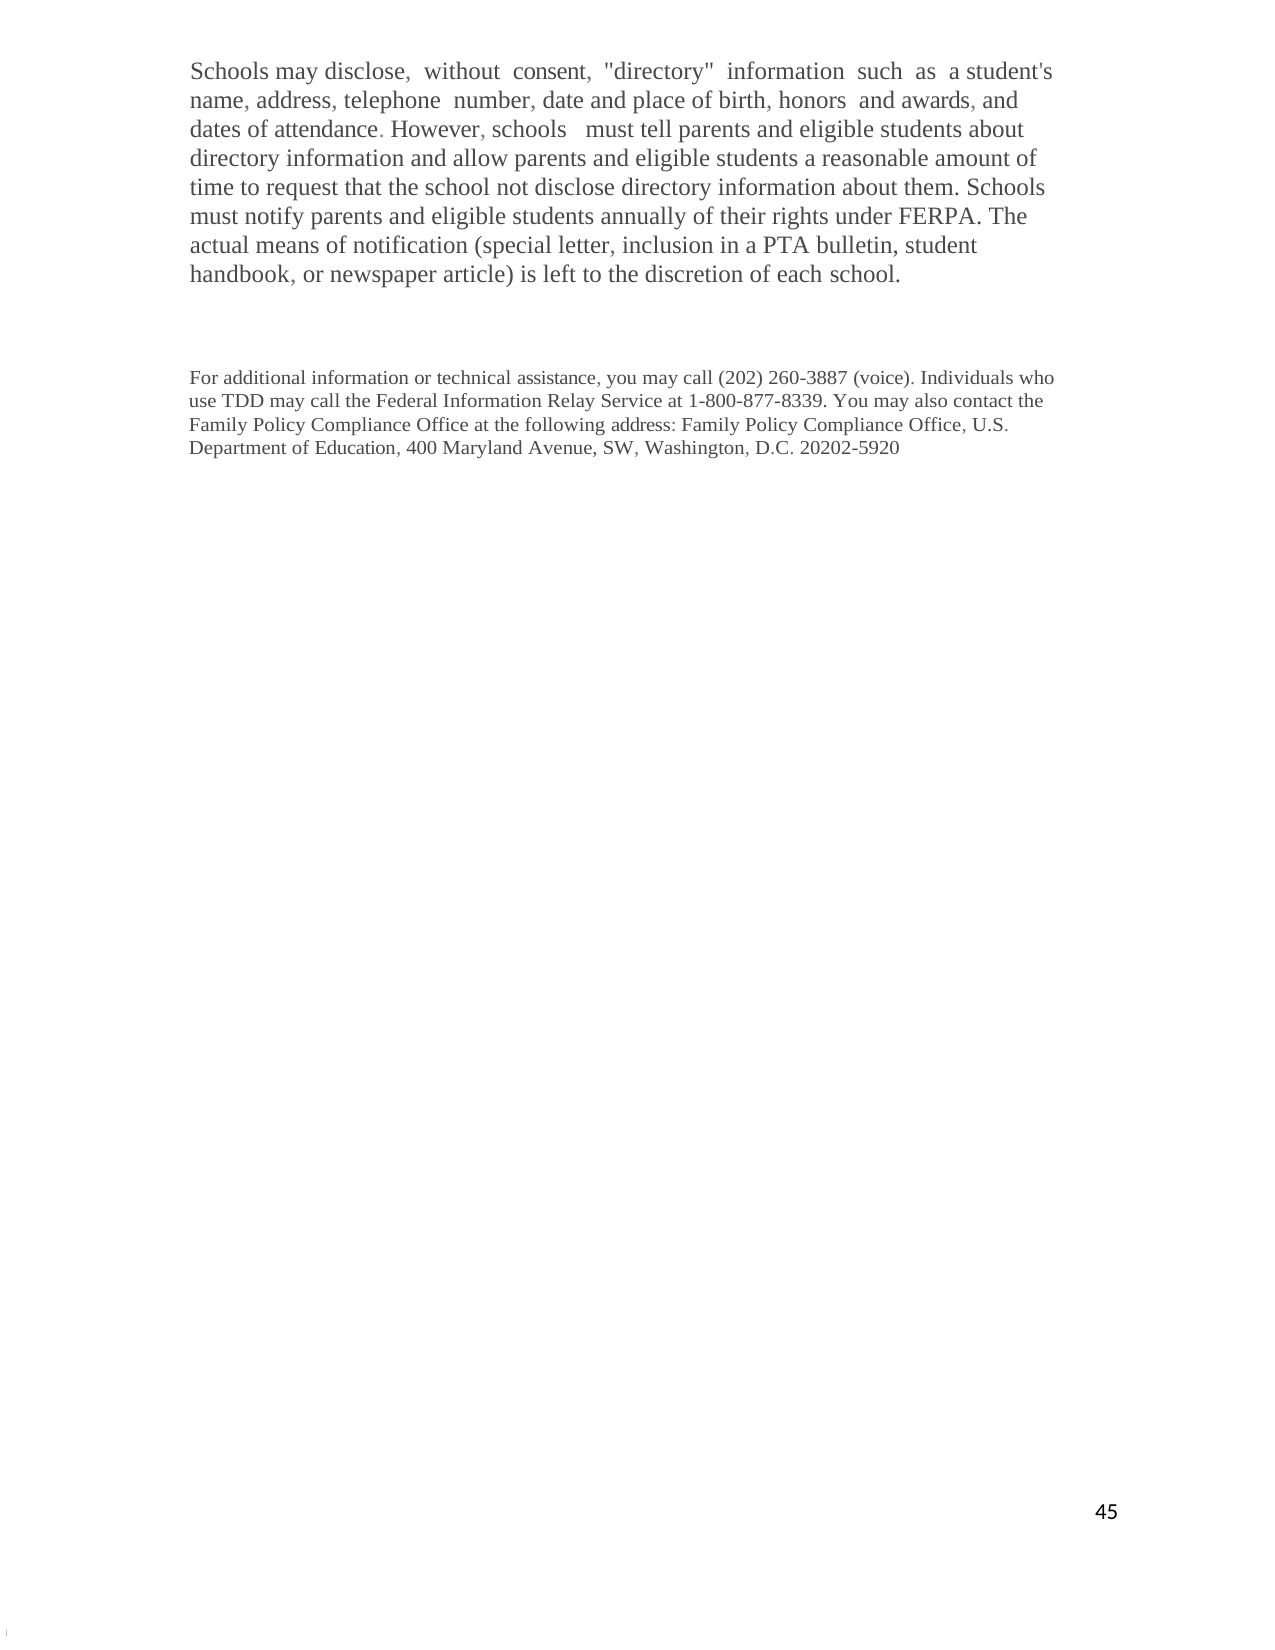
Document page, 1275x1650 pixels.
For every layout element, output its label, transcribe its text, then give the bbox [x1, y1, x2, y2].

text For additional information or technical assistance, you may call (202) 260-3887 (voice). Individuals who use TDD may call the Federal Information Relay Service at 1-800-877-8339. You may also contact the Family Policy Compliance Office at the following address: Family Policy Compliance Office, U.S. Department of Education, 400 Maryland Avenue, SW, Washington, D.C. 20202-5920 [189, 366, 1065, 459]
text Schools may disclose, without consent, "directory" information such as a student's name, address, telephone number, date and place of birth, honors and awards, and dates of attendance. However, schools must tell parents and eligible students about directory information and allow parents and eligible students a reasonable amount of time to request that the school not disclose directory information about them. Schools must notify parents and eligible students annually of their rights under FERPA. The actual means of notification (special letter, inclusion in a PTA bulletin, student handbook, or newspaper article) is left to the discretion of each school. [189, 56, 1065, 287]
